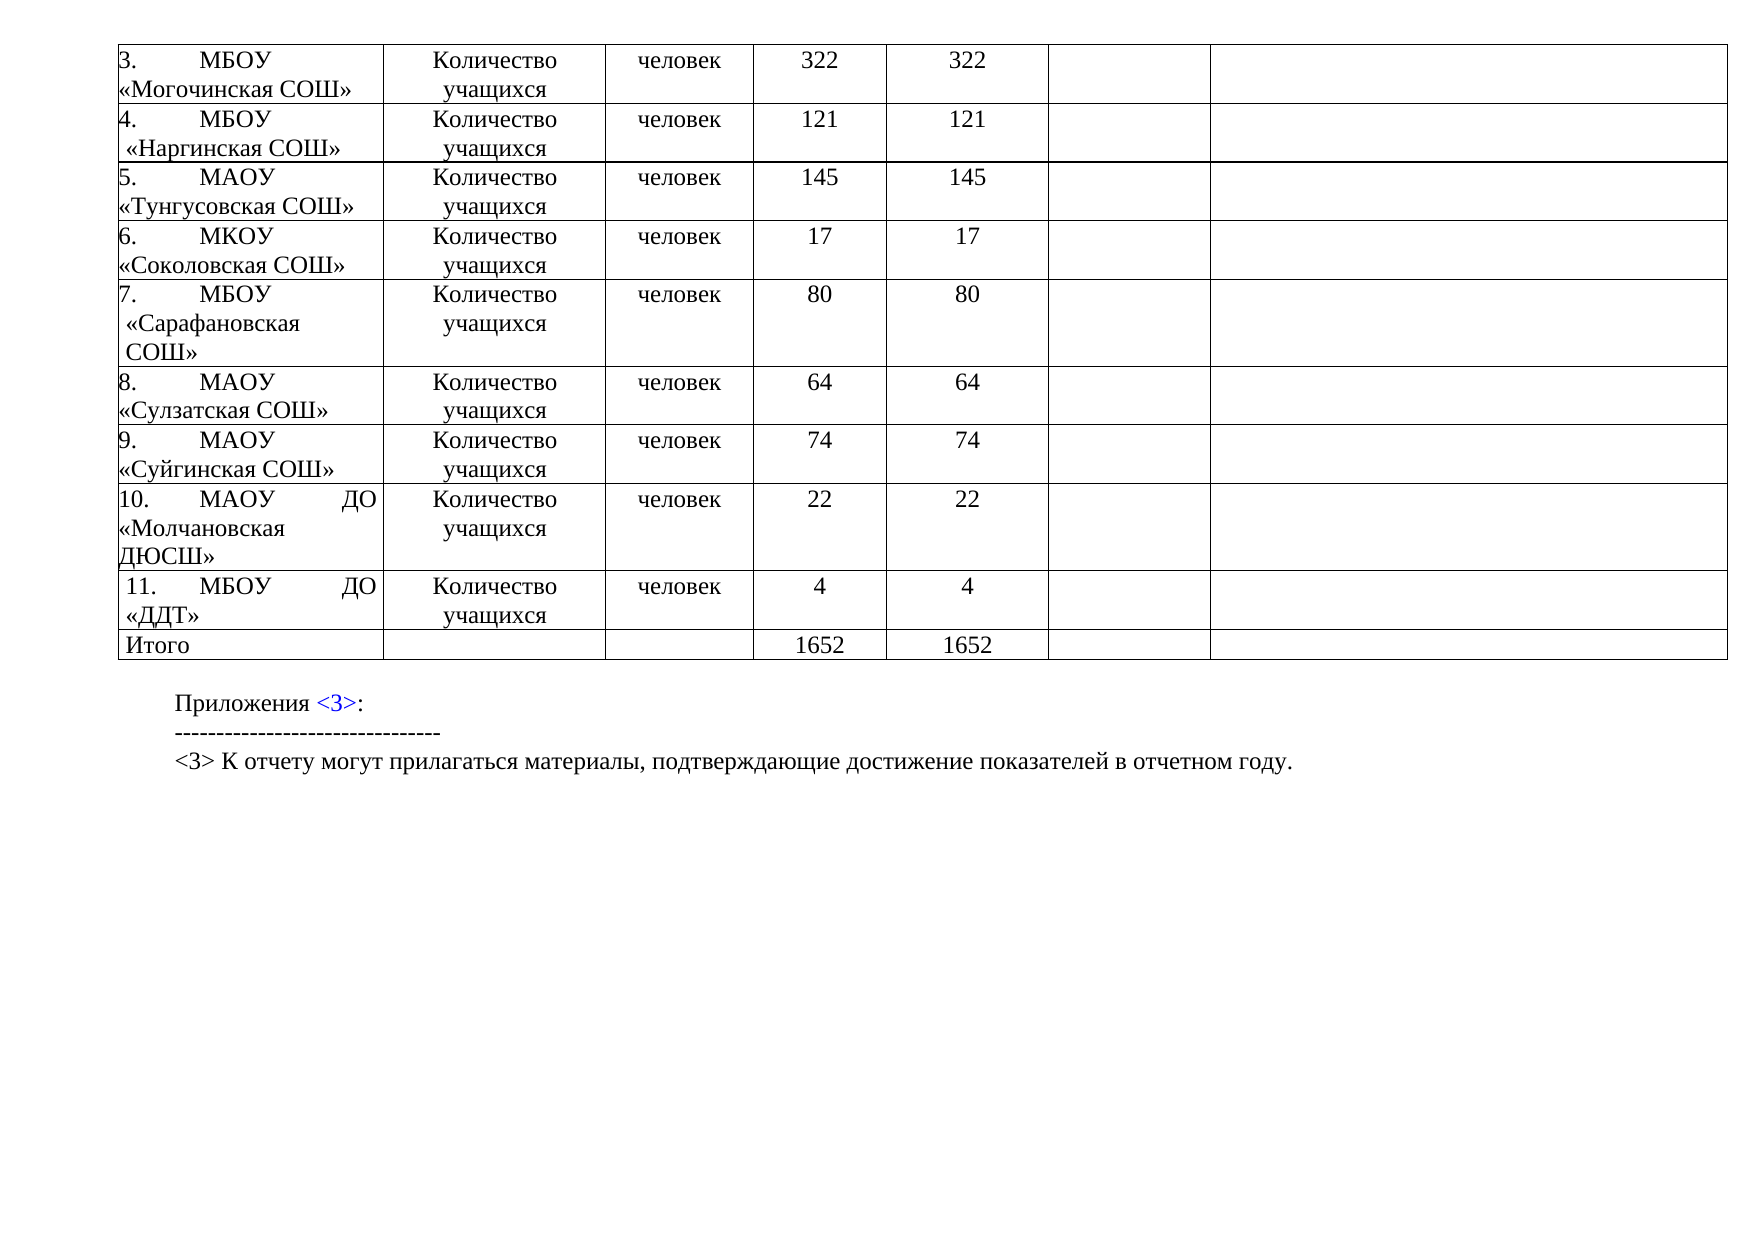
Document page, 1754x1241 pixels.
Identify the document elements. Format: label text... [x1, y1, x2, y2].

table_cell [1211, 163, 1727, 220]
table_cell Количество учащихся [384, 571, 605, 629]
table_cell 80 [754, 280, 886, 366]
table_cell человек [606, 425, 753, 483]
table_cell [1049, 571, 1210, 629]
table_cell [1049, 425, 1210, 483]
table_cell Количество учащихся [384, 45, 605, 103]
table_cell МБОУ «Наргинская СОШ» [119, 104, 383, 161]
table_cell 121 [887, 104, 1048, 161]
table_cell 145 [887, 163, 1048, 220]
table_cell МАОУ «Сулзатская СОШ» [119, 367, 383, 424]
table_cell Количество учащихся [384, 280, 605, 366]
table_cell [1211, 221, 1727, 278]
table_cell 1652 [754, 630, 886, 658]
table_cell 322 [754, 45, 886, 103]
table_cell МАОУ «Тунгусовская СОШ» [119, 163, 383, 220]
table_cell Количество учащихся [384, 425, 605, 483]
table_cell 64 [887, 367, 1048, 424]
table_cell [1049, 484, 1210, 570]
table_cell 145 [754, 163, 886, 220]
table_cell [384, 630, 605, 658]
table_cell 64 [754, 367, 886, 424]
table_cell МБОУ ДО «ДДТ» [119, 571, 383, 629]
table_cell 121 [754, 104, 886, 161]
table_cell человек [606, 221, 753, 278]
table_cell [1211, 45, 1727, 103]
table_cell человек [606, 367, 753, 424]
table_cell 4 [887, 571, 1048, 629]
table_cell 80 [887, 280, 1048, 366]
text -------------------------------- [118, 717, 1636, 746]
table_cell 74 [887, 425, 1048, 483]
table_cell [1211, 425, 1727, 483]
table_cell 74 [754, 425, 886, 483]
table_cell человек [606, 571, 753, 629]
table_cell 1652 [887, 630, 1048, 658]
table_cell [1049, 163, 1210, 220]
table_cell Количество учащихся [384, 163, 605, 220]
table_cell 22 [754, 484, 886, 570]
table_cell человек [606, 104, 753, 161]
table_cell 17 [754, 221, 886, 278]
table_cell [1211, 367, 1727, 424]
table_cell [1211, 630, 1727, 658]
table_cell человек [606, 280, 753, 366]
table_cell 17 [887, 221, 1048, 278]
table_cell [1211, 280, 1727, 366]
table_cell [1049, 280, 1210, 366]
table_cell Количество учащихся [384, 367, 605, 424]
text Приложения <3>: [118, 688, 1636, 717]
table_cell [1049, 45, 1210, 103]
table_cell 22 [887, 484, 1048, 570]
table_cell человек [606, 45, 753, 103]
table_cell Количество учащихся [384, 484, 605, 570]
table_cell 4 [754, 571, 886, 629]
table_cell человек [606, 484, 753, 570]
table_cell [1211, 104, 1727, 161]
table_cell МКОУ «Соколовская СОШ» [119, 221, 383, 278]
table_cell МБОУ «Могочинская СОШ» [119, 45, 383, 103]
table_cell МАОУ «Суйгинская СОШ» [119, 425, 383, 483]
table_cell Количество учащихся [384, 104, 605, 161]
table_cell Количество учащихся [384, 221, 605, 278]
table_cell МАОУ ДО «Молчановская ДЮСШ» [119, 484, 383, 570]
table_cell [1049, 104, 1210, 161]
table_cell [1049, 367, 1210, 424]
text <3> К отчету могут прилагаться материалы, подтверждающие достижение показателей в отчетном году. [118, 746, 1636, 774]
table_cell 322 [887, 45, 1048, 103]
table_cell [606, 630, 753, 658]
table_cell МБОУ «Сарафановская СОШ» [119, 280, 383, 366]
table_cell Итого [119, 630, 383, 658]
table_cell [1049, 630, 1210, 658]
table_cell [1049, 221, 1210, 278]
table_cell человек [606, 163, 753, 220]
table_cell [1211, 484, 1727, 570]
table_cell [1211, 571, 1727, 629]
